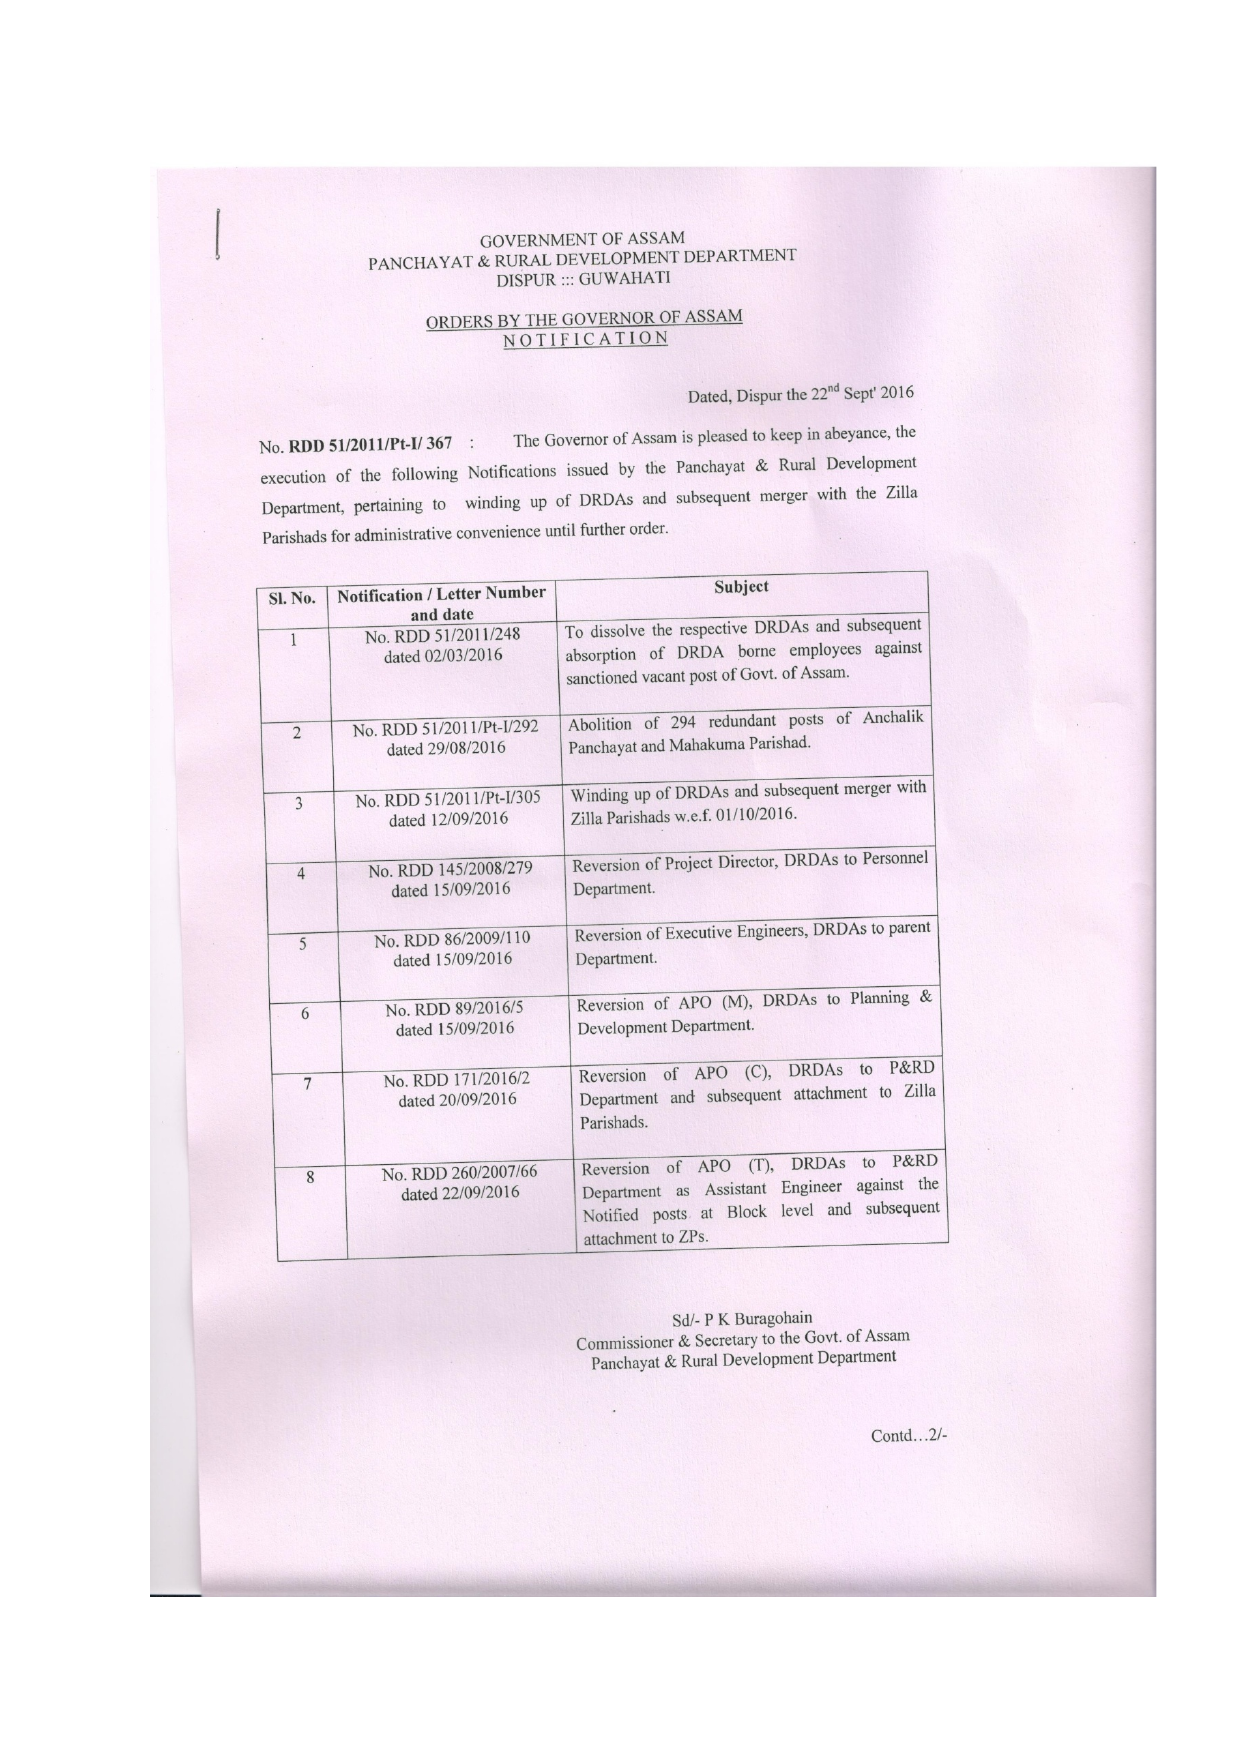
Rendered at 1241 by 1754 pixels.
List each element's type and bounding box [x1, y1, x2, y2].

picture [150, 150, 1157, 1597]
